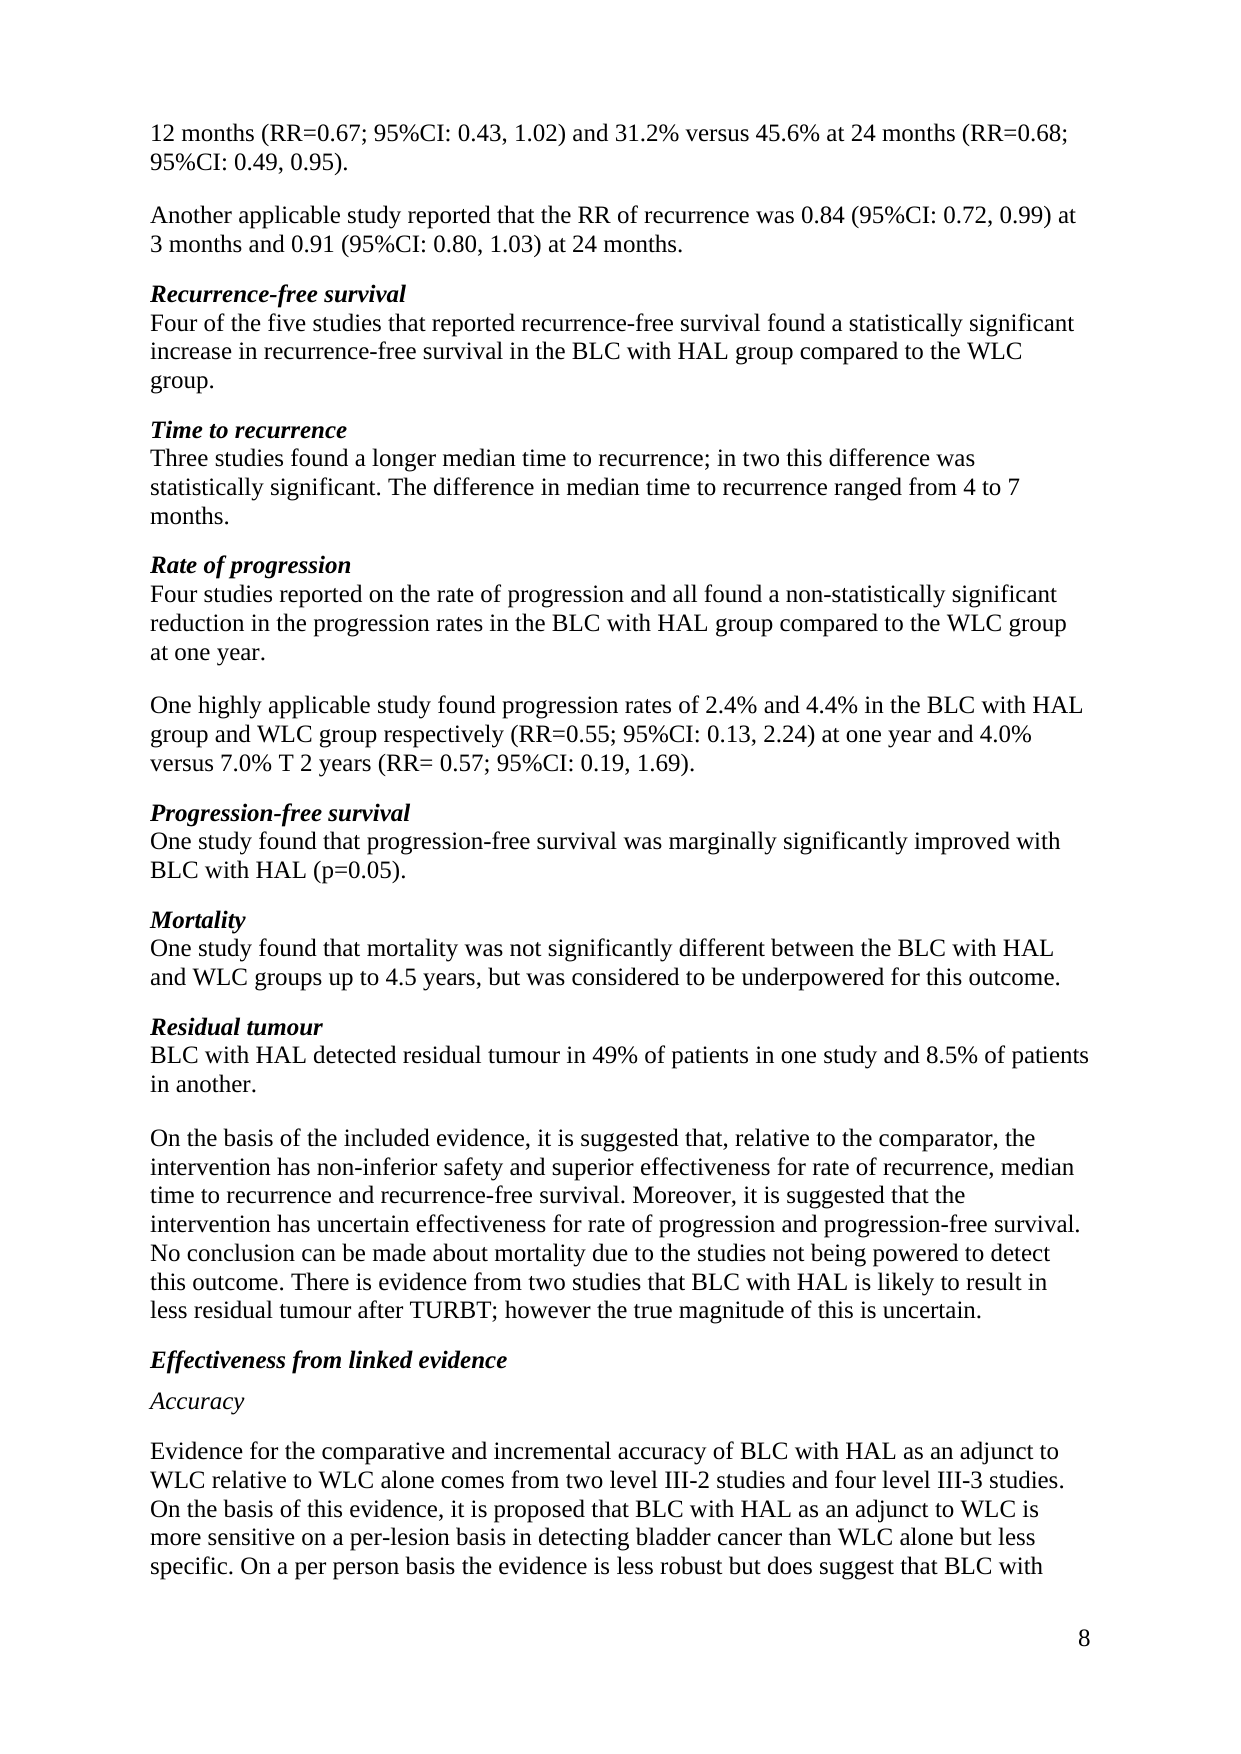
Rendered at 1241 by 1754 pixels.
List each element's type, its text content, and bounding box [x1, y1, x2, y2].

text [150, 118, 1090, 176]
subtitle Progression-free survival [150, 798, 1090, 826]
text Evidence for the comparative and incremental accuracy of BLC with HAL as an adjunct to WLC relative to WLC alone comes from two level III-2 studies and four level III-3 studies. [150, 1436, 1090, 1494]
text Three studies found a longer median time to recurrence; in two this difference was statistically significant. The difference in median time to recurrence ranged from 4 to 7 months. [150, 443, 1090, 530]
subtitle Accuracy [150, 1386, 1090, 1415]
text Another applicable study reported that the RR of recurrence was 0.84 (95%CI: 0.72, 0.99) at 3 months and 0.91 (95%CI: 0.80, 1.03) at 24 months. [150, 201, 1090, 258]
text One study found that mortality was not significantly different between the BLC with HAL and WLC groups up to 4.5 years, but was considered to be underpowered for this outcome. [150, 933, 1090, 991]
text BLC with HAL detected residual tumour in 49% of patients in one study and 8.5% of patients in another. [150, 1041, 1090, 1098]
text One study found that progression-free survival was marginally significantly improved with BLC with HAL (p=0.05). [150, 826, 1090, 884]
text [150, 1494, 1090, 1580]
subtitle Recurrence-free survival [150, 279, 1090, 308]
subtitle Rate of progression [150, 551, 1090, 579]
subtitle Residual tumour [150, 1012, 1090, 1041]
text Four studies reported on the rate of progression and all found a non-statistically significant reduction in the progression rates in the BLC with HAL group compared to the WLC group at one year. [150, 579, 1090, 666]
subtitle Mortality [150, 905, 1090, 933]
text On the basis of the included evidence, it is suggested that, relative to the comparator, the intervention has non-inferior safety and superior effectiveness for rate of recurrence, median time to recurrence and recurrence-free survival. Moreover, it is suggested that the intervention has uncertain effectiveness for rate of progression and progression-free survival. No conclusion can be made about mortality due to the studies not being powered to detect this outcome. There is evidence from two studies that BLC with HAL is likely to result in less residual tumour after TURBT; however the true magnitude of this is uncertain. [150, 1123, 1090, 1324]
subtitle Time to recurrence [150, 415, 1090, 443]
text Four of the five studies that reported recurrence-free survival found a statistically significant increase in recurrence-free survival in the BLC with HAL group compared to the WLC group. [150, 308, 1090, 394]
text One highly applicable study found progression rates of 2.4% and 4.4% in the BLC with HAL group and WLC group respectively (RR=0.55; 95%CI: 0.13, 2.24) at one year and 4.0% versus 7.0% T 2 years (RR= 0.57; 95%CI: 0.19, 1.69). [150, 691, 1090, 777]
subtitle Effectiveness from linked evidence [150, 1345, 1090, 1374]
